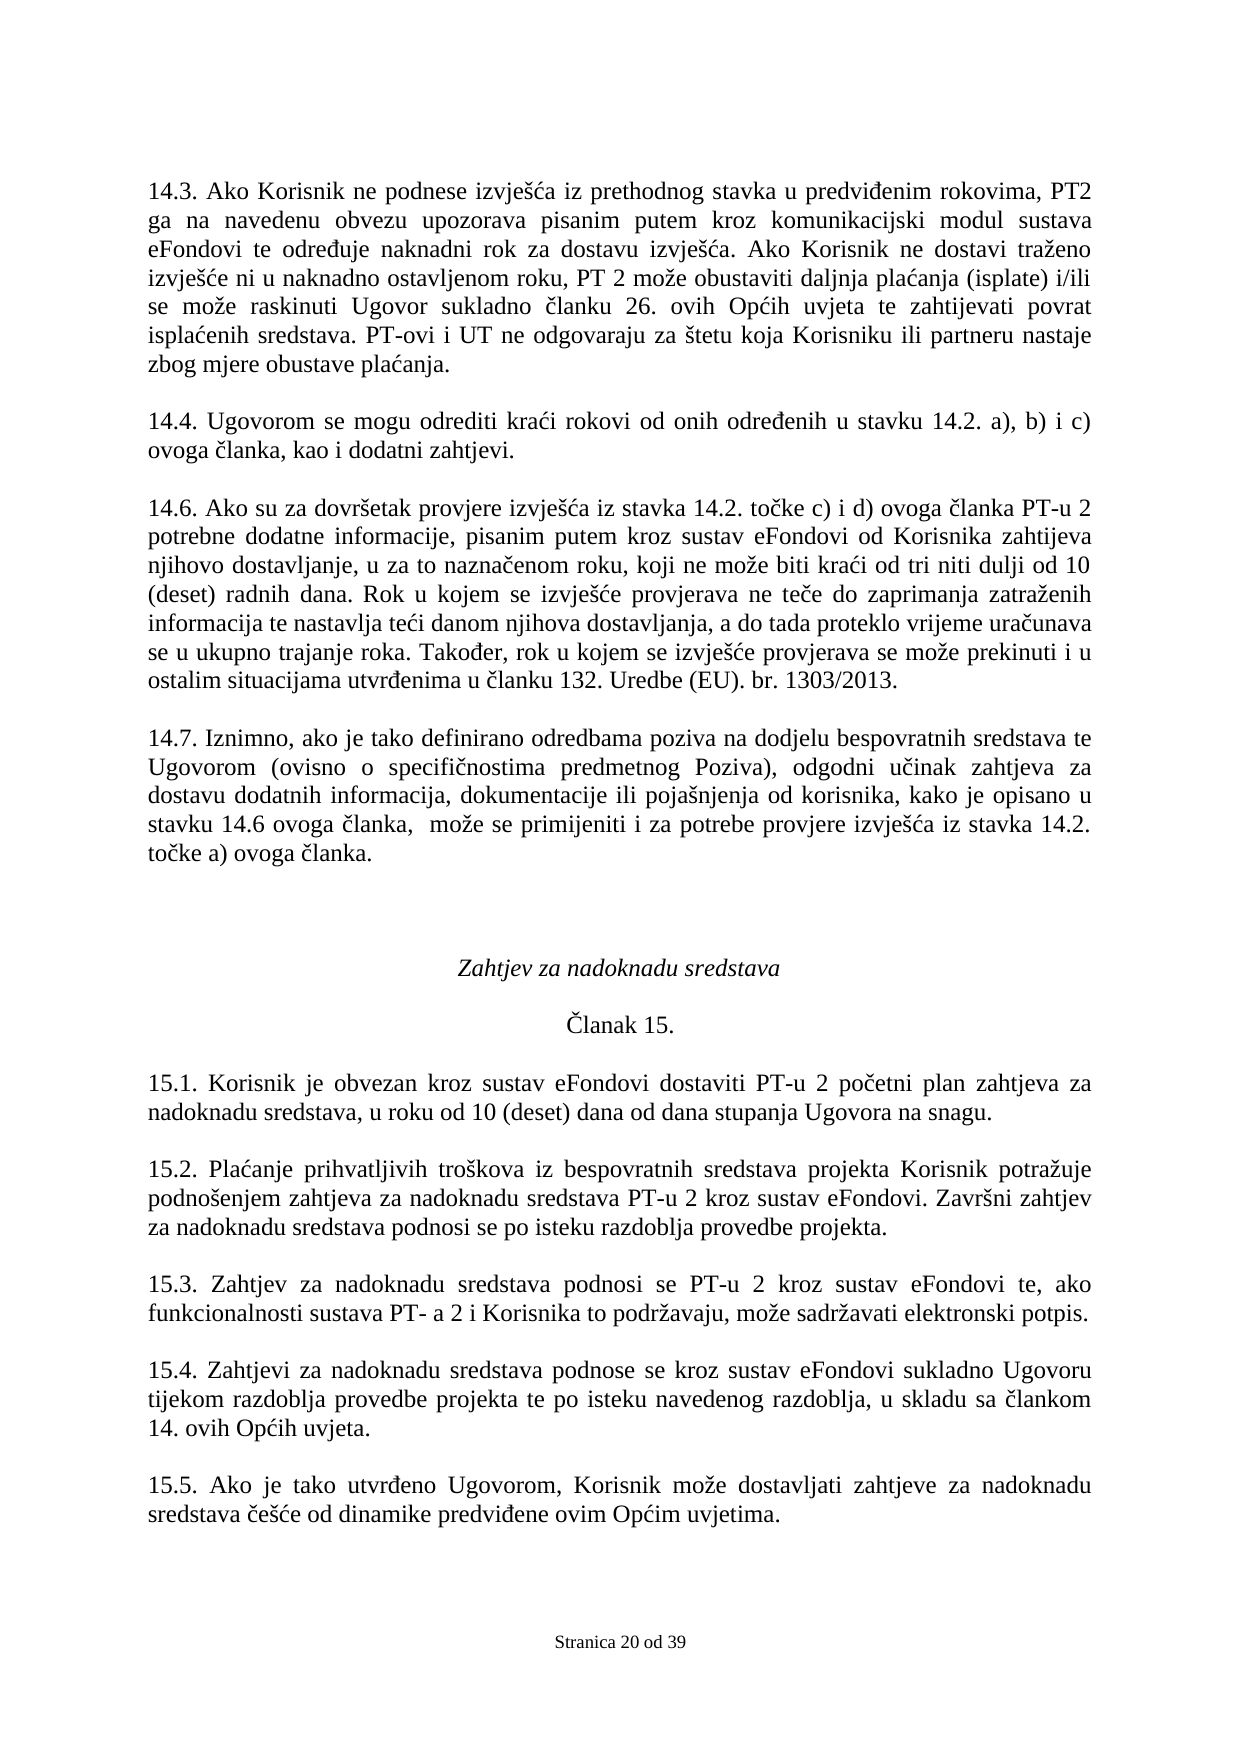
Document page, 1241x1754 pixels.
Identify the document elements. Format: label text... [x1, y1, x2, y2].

text 14.6. Ako su za dovršetak provjere izvješća iz stavka 14.2. točke c) i d) ovoga članka PT-u 2 potrebne dodatne informacije, pisanim putem kroz sustav eFondovi od Korisnika zahtijeva njihovo dostavljanje, u za to naznačenom roku, koji ne može biti kraći od tri niti dulji od 10 (deset) radnih dana. Rok u kojem se izvješće provjerava ne teče do zaprimanja zatraženih informacija te nastavlja teći danom njihova dostavljanja, a do tada proteklo vrijeme uračunava se u ukupno trajanje roka. Također, rok u kojem se izvješće provjerava se može prekinuti i u ostalim situacijama utvrđenima u članku 132. Uredbe (EU). br. 1303/2013. [148, 493, 1092, 694]
text 14.7. Iznimno, ako je tako definirano odredbama poziva na dodjelu bespovratnih sredstava te Ugovorom (ovisno o specifičnostima predmetnog Poziva), odgodni učinak zahtjeva za dostavu dodatnih informacija, dokumentacije ili pojašnjenja od korisnika, kako je opisano u stavku 14.6 ovoga članka, može se primijeniti i za potrebe provjere izvješća iz stavka 14.2. točke a) ovoga članka. [148, 723, 1092, 867]
text 14.4. Ugovorom se mogu odrediti kraći rokovi od onih određenih u stavku 14.2. a), b) i c) ovoga članka, kao i dodatni zahtjevi. [148, 406, 1092, 464]
text 15.5. Ako je tako utvrđeno Ugovorom, Korisnik može dostavljati zahtjeve za nadoknadu sredstava češće od dinamike predviđene ovim Općim uvjetima. [148, 1471, 1092, 1528]
text 15.2. Plaćanje prihvatljivih troškova iz bespovratnih sredstava projekta Korisnik potražuje podnošenjem zahtjeva za nadoknadu sredstava PT-u 2 kroz sustav eFondovi. Završni zahtjev za nadoknadu sredstava podnosi se po isteku razdoblja provedbe projekta. [148, 1154, 1092, 1241]
text 15.1. Korisnik je obvezan kroz sustav eFondovi dostaviti PT-u 2 početni plan zahtjeva za nadoknadu sredstava, u roku od 10 (deset) dana od dana stupanja Ugovora na snagu. [148, 1068, 1092, 1126]
text 14.3. Ako Korisnik ne podnese izvješća iz prethodnog stavka u predviđenim rokovima, PT2 ga na navedenu obvezu upozorava pisanim putem kroz komunikacijski modul sustava eFondovi te određuje naknadni rok za dostavu izvješća. Ako Korisnik ne dostavi traženo izvješće ni u naknadno ostavljenom roku, PT 2 može obustaviti daljnja plaćanja (isplate) i/ili se može raskinuti Ugovor sukladno članku 26. ovih Općih uvjeta te zahtijevati povrat isplaćenih sredstava. PT-ovi i UT ne odgovaraju za štetu koja Korisniku ili partneru nastaje zbog mjere obustave plaćanja. [148, 176, 1092, 378]
text Članak 15. [148, 1011, 1092, 1039]
text Zahtjev za nadoknadu sredstava [148, 953, 1092, 982]
text 15.3. Zahtjev za nadoknadu sredstava podnosi se PT-u 2 kroz sustav eFondovi te, ako funkcionalnosti sustava PT- a 2 i Korisnika to podržavaju, može sadržavati elektronski potpis. [148, 1269, 1092, 1327]
text 15.4. Zahtjevi za nadoknadu sredstava podnose se kroz sustav eFondovi sukladno Ugovoru tijekom razdoblja provedbe projekta te po isteku navedenog razdoblja, u skladu sa člankom 14. ovih Općih uvjeta. [148, 1356, 1092, 1442]
